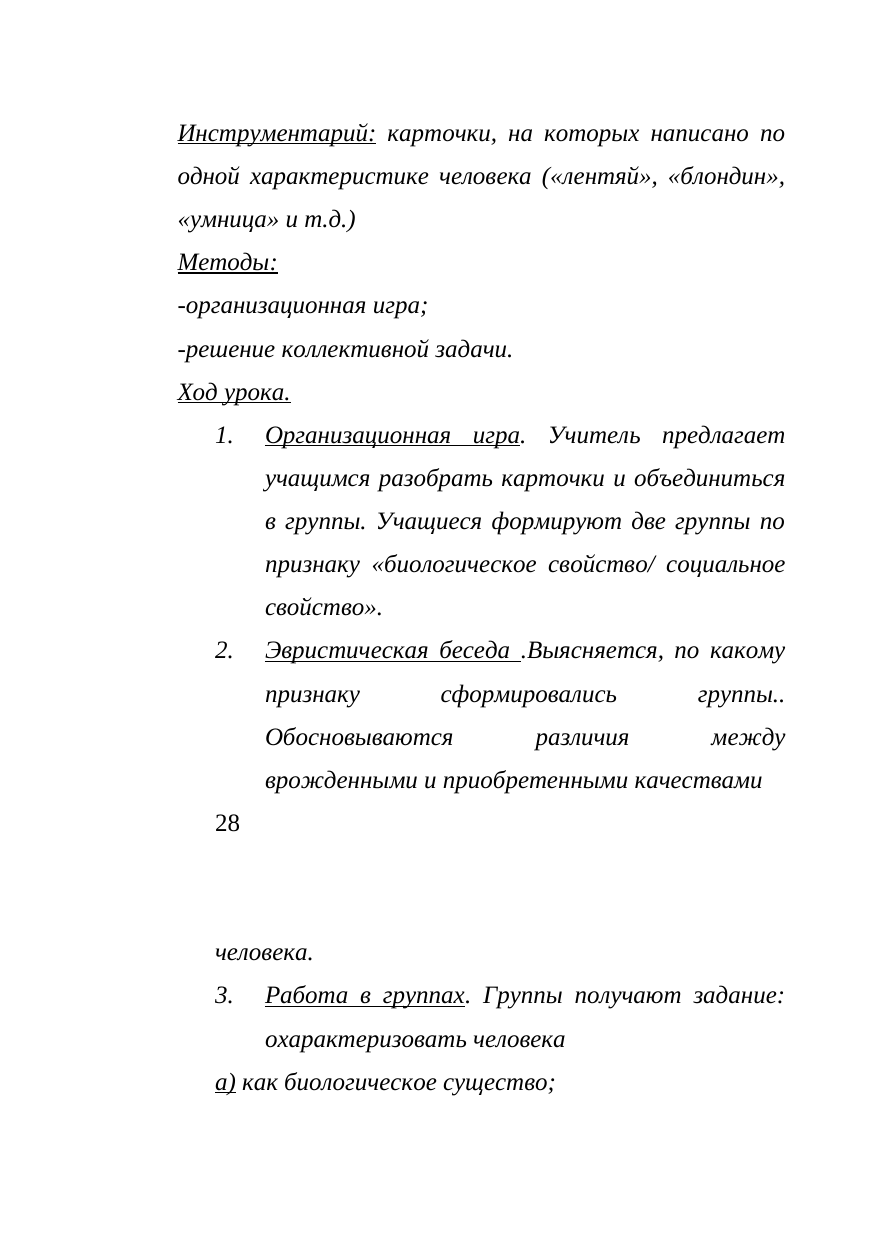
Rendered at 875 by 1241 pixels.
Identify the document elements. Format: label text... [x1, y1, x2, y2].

text Инструментарий: карточки, на которых написано по одной характеристике человека («лентяй», «блондин», «умница» и т.д.) [177, 118, 785, 233]
list Организационная игра. Учитель предлагает учащимся разобрать карточки и объединиться в группы. Учащиеся формируют две группы по признаку «биологическое свойство/ социальное свойство». [215, 420, 785, 621]
text -организационная игра; [177, 291, 785, 319]
list Работа в группах. Группы получают задание: охарактеризовать человека [215, 981, 785, 1052]
text 28 [215, 808, 785, 837]
text а) как биологическое существо; [215, 1067, 785, 1096]
text Ход урока. [177, 377, 785, 406]
list Эвристическая беседа .Выясняется, по какому признаку сформировались группы.. Обосновываются различия между врожденными и приобретенными качествами [215, 636, 785, 794]
text Методы: [177, 247, 785, 276]
text человека. [215, 937, 785, 966]
text -решение коллективной задачи. [177, 334, 785, 362]
